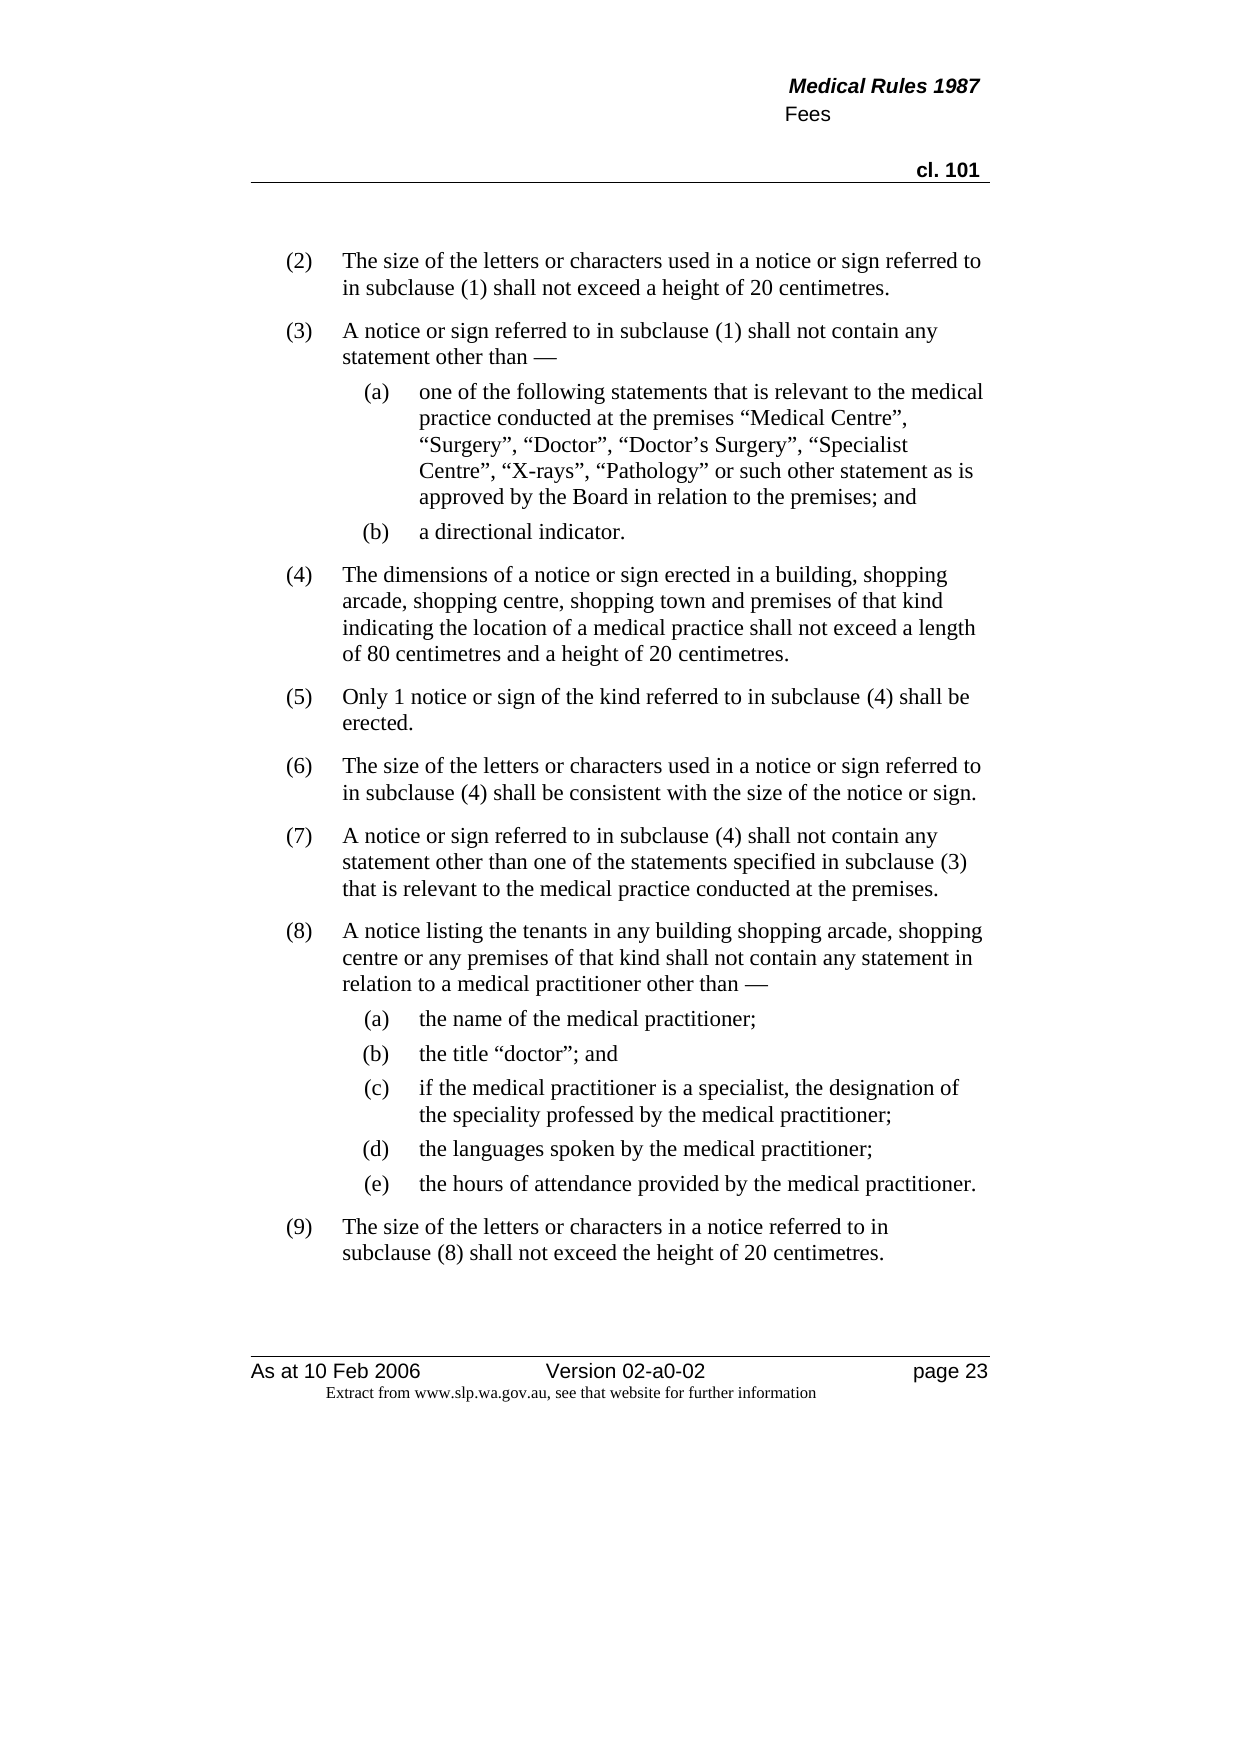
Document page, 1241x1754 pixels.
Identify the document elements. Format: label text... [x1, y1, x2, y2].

text (b) a directional indicator. [251, 518, 990, 544]
text (c) if the medical practitioner is a specialist, the designation of the speciality professed by the medical practitioner; [251, 1074, 990, 1127]
text (2) The size of the letters or characters used in a notice or sign referred to in subclause (1) shall not exceed a height of 20 centimetres. [251, 247, 990, 300]
text (9) The size of the letters or characters in a notice referred to in subclause (8) shall not exceed the height of 20 centimetres. [251, 1213, 990, 1266]
text (7) A notice or sign referred to in subclause (4) shall not contain any statement other than one of the statements specified in subclause (3) that is relevant to the medical practice conducted at the premises. [251, 822, 990, 901]
text (a) the name of the medical practitioner; [251, 1005, 990, 1031]
text (b) the title “doctor”; and [251, 1040, 990, 1066]
text (6) The size of the letters or characters used in a notice or sign referred to in subclause (4) shall be consistent with the size of the notice or sign. [251, 752, 990, 805]
text (3) A notice or sign referred to in subclause (1) shall not contain any statement other than — [251, 317, 990, 369]
text (8) A notice listing the tenants in any building shopping arcade, shopping centre or any premises of that kind shall not contain any statement in relation to a medical practitioner other than — [251, 918, 990, 997]
text (d) the languages spoken by the medical practitioner; [251, 1135, 990, 1162]
text (5) Only 1 notice or sign of the kind referred to in subclause (4) shall be erected. [251, 683, 990, 736]
text (4) The dimensions of a notice or sign erected in a building, shopping arcade, shopping centre, shopping town and premises of that kind indicating the location of a medical practice shall not exceed a length of 80 centimetres and a height of 20 centimetres. [251, 561, 990, 666]
text (e) the hours of attendance provided by the medical practitioner. [251, 1170, 990, 1196]
text (a) one of the following statements that is relevant to the medical practice conducted at the premises “Medical Centre”, “Surgery”, “Doctor”, “Doctor’s Surgery”, “Specialist Centre”, “X-rays”, “Pathology” or such other statement as is approved by the Board in relation to the premises; and [251, 378, 990, 510]
